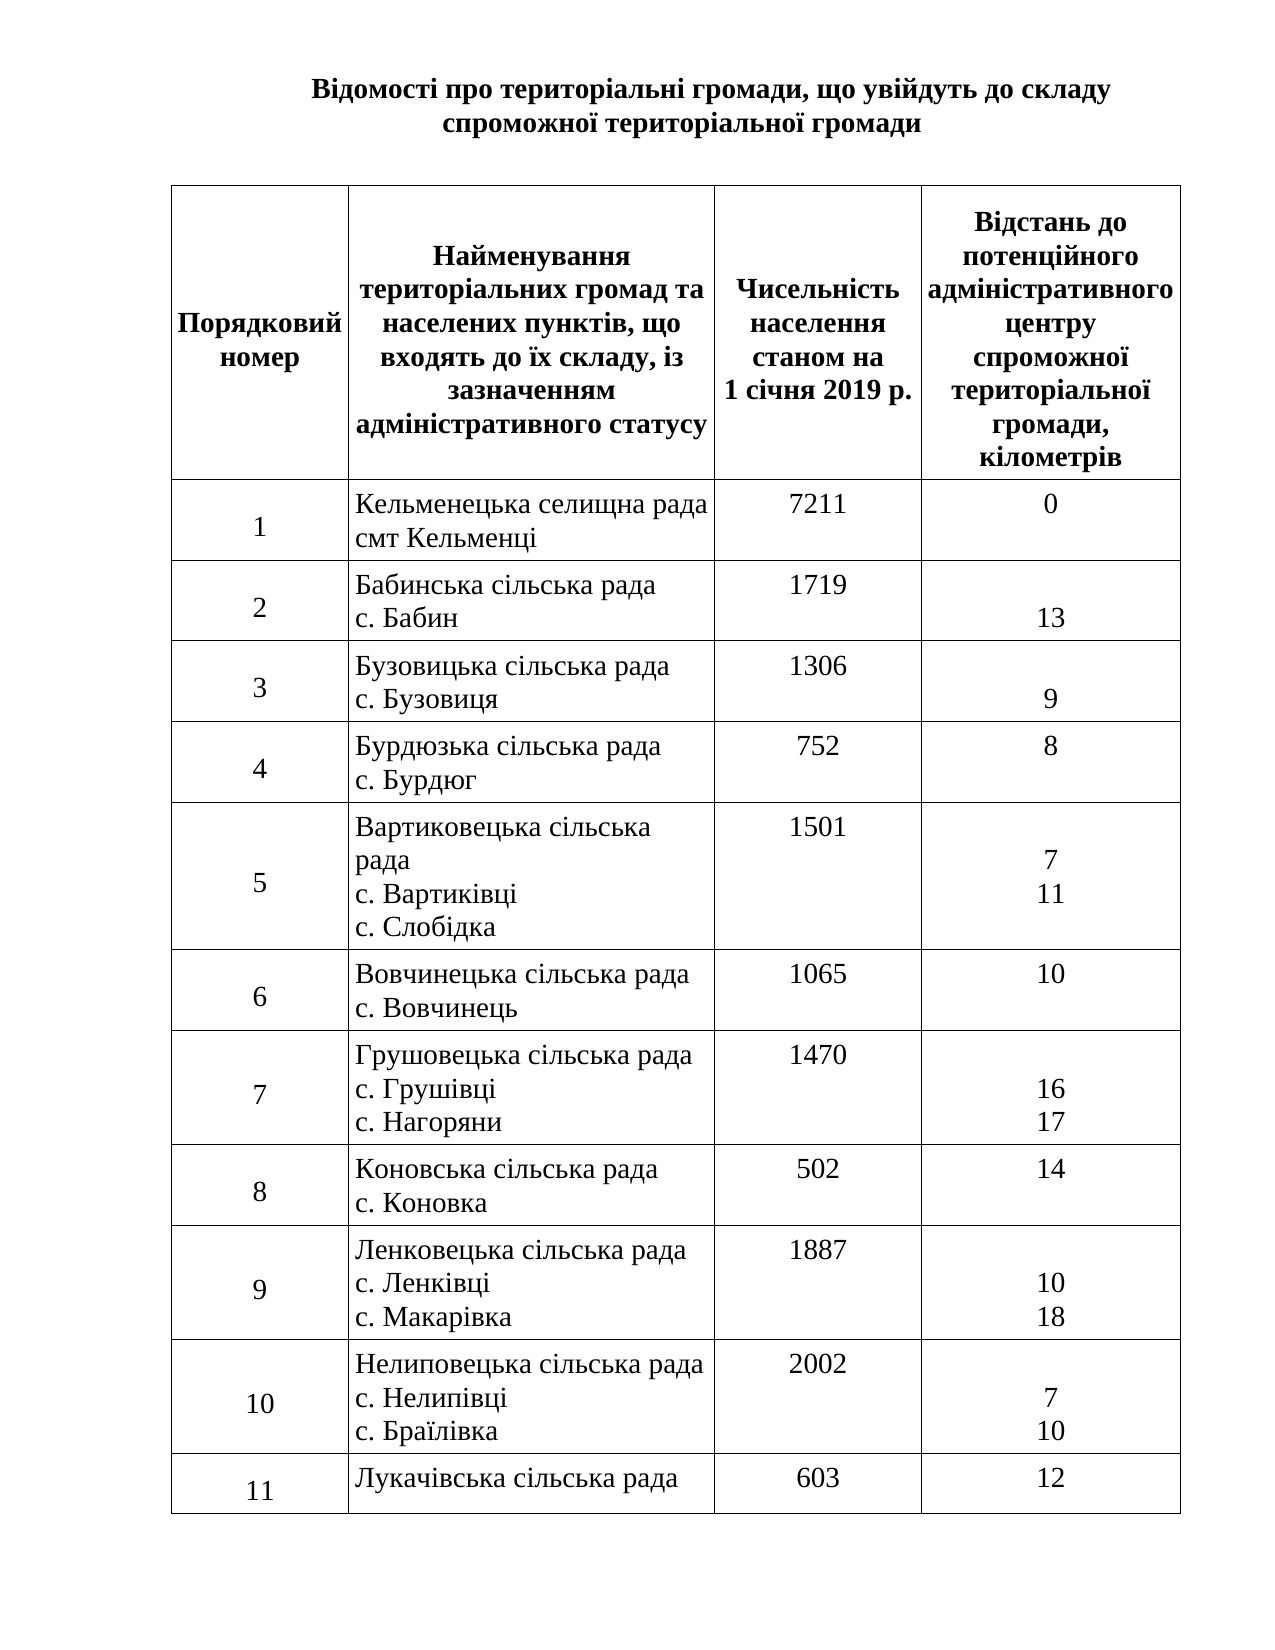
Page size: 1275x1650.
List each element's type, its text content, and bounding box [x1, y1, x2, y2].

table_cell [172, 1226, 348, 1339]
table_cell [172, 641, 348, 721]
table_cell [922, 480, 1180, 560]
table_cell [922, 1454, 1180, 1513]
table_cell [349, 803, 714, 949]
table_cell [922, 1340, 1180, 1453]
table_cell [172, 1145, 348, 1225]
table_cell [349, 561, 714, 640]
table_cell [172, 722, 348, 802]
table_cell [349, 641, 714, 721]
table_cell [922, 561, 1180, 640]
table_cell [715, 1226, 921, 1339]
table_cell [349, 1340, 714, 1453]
text Відомості про територіальні громади, що увійдуть до складу спроможної територіальної громади [177, 72, 1186, 139]
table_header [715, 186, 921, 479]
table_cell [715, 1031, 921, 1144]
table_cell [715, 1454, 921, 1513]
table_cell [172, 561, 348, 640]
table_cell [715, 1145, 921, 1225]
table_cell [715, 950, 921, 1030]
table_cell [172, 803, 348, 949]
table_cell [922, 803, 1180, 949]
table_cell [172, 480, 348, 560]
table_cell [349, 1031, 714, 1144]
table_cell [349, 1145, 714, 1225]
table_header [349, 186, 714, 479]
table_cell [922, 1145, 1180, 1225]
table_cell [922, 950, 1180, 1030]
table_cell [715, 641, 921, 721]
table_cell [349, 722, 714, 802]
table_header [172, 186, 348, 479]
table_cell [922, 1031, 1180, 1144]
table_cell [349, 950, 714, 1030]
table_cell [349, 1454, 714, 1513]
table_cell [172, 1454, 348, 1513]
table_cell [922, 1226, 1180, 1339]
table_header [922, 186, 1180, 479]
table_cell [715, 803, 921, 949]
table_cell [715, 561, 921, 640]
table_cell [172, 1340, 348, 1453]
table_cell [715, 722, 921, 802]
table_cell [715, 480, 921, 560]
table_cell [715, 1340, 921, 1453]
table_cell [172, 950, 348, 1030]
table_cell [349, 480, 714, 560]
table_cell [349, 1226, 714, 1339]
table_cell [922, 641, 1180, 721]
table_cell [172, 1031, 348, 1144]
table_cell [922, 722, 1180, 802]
